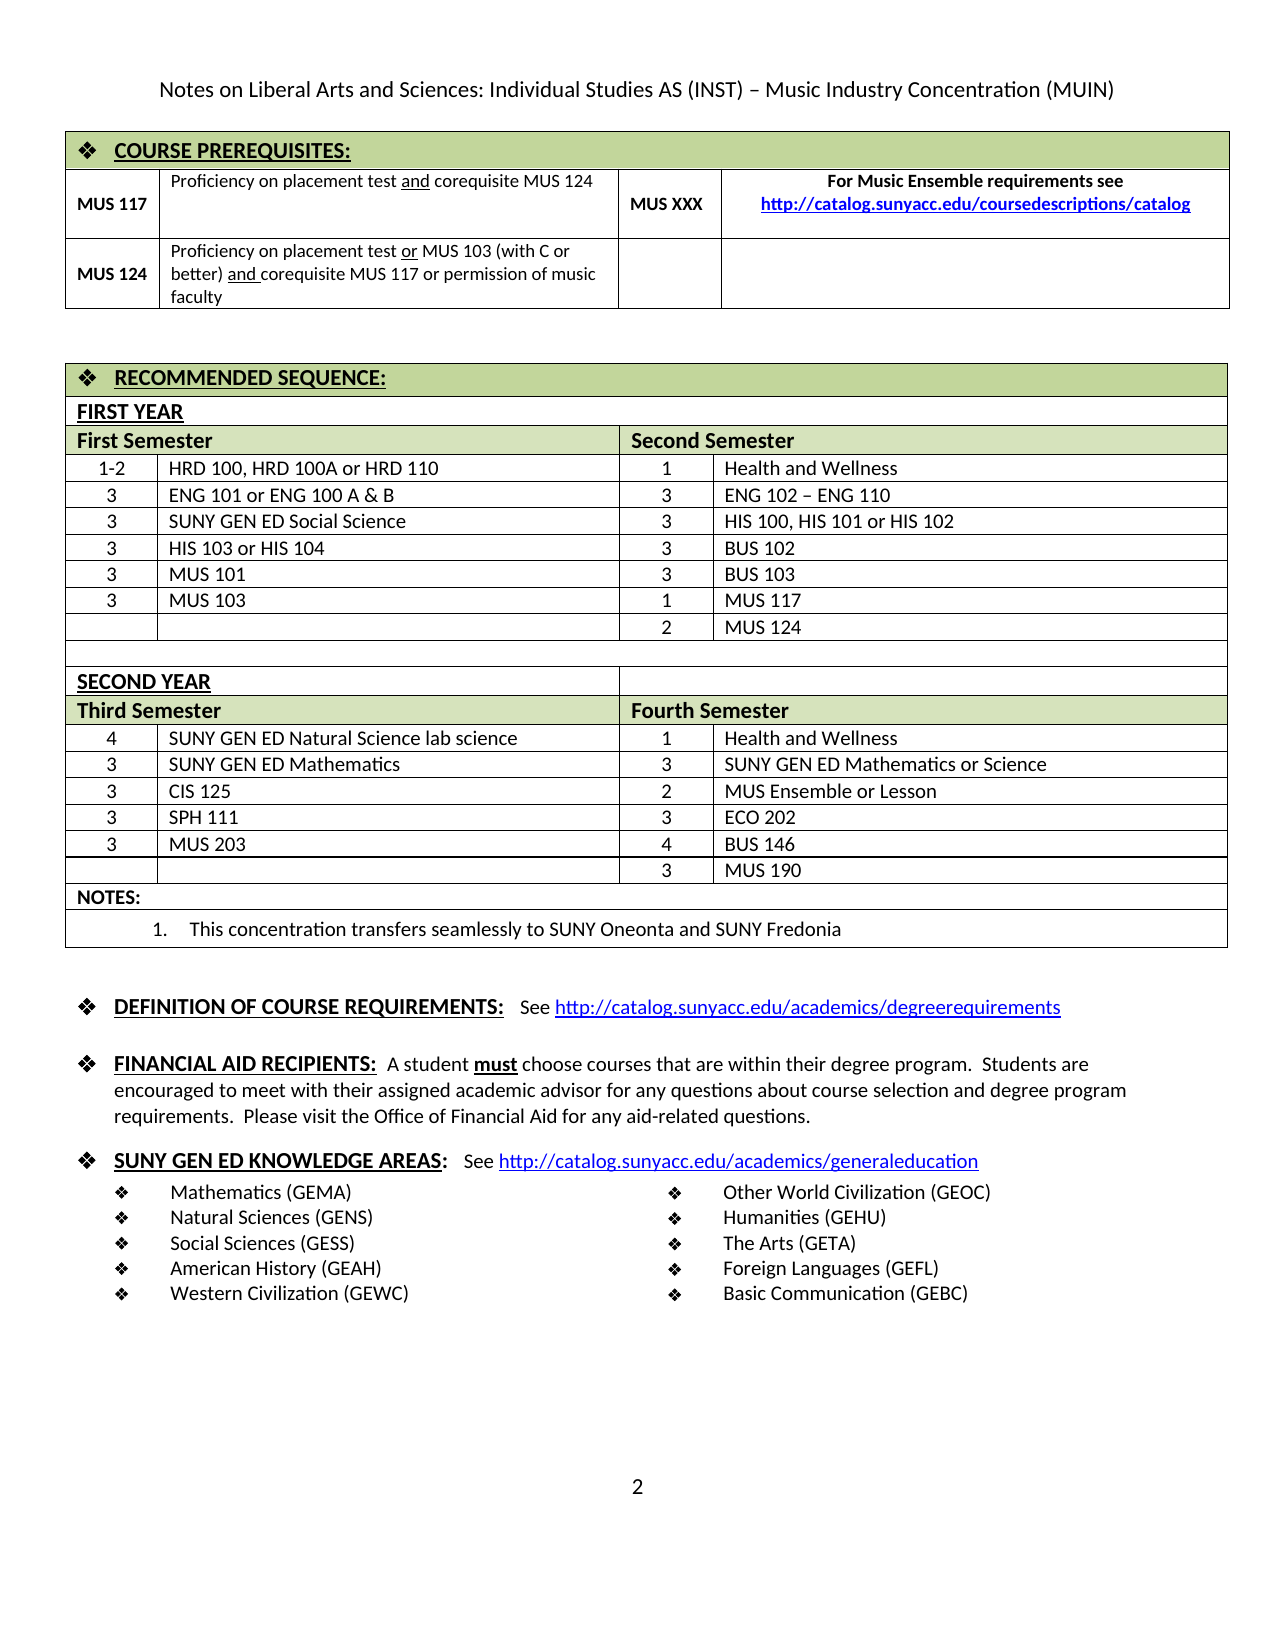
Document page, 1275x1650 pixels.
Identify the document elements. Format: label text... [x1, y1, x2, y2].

table_cell FIRST YEAR [66, 397, 1227, 425]
table_cell ENG 101 or ENG 100 A & B [158, 482, 619, 507]
table_cell [618, 1204, 712, 1230]
table_cell MUS 203 [158, 831, 619, 856]
table_cell Second Semester [620, 426, 1227, 454]
table_cell Fourth Semester [620, 696, 1227, 724]
table_cell CIS 125 [158, 778, 619, 803]
table_cell MUS 124 [714, 614, 1227, 639]
table_cell MUS XXX [619, 170, 721, 238]
table_cell MUS 190 [714, 858, 1227, 883]
table_cell This concentration transfers seamlessly to SUNY Oneonta and SUNY Fredonia [66, 910, 1227, 947]
table_cell [65, 1255, 159, 1281]
table_cell Basic Communication (GEBC) [712, 1281, 1229, 1306]
table_cell 1 [620, 455, 713, 481]
table_cell Health and Wellness [714, 725, 1227, 751]
table_cell 3 [620, 561, 713, 587]
table_cell 3 [66, 535, 157, 560]
table_cell SUNY GEN ED Social Science [158, 508, 619, 534]
table_cell MUS 124 [66, 239, 159, 308]
table_cell SUNY GEN ED Mathematics [158, 752, 619, 777]
table_cell HIS 103 or HIS 104 [158, 535, 619, 560]
table_cell [65, 1204, 159, 1230]
table_cell 2 [620, 778, 713, 803]
table_cell 3 [66, 805, 157, 830]
table_cell BUS 102 [714, 535, 1227, 560]
table_cell [66, 858, 157, 883]
table_cell 3 [620, 858, 713, 883]
table_cell 4 [620, 831, 713, 856]
table_header COURSE PREREQUISITES: [66, 132, 1229, 168]
table_cell BUS 103 [714, 561, 1227, 587]
table_cell SUNY GEN ED KNOWLEDGE AREAS: See http://catalog.sunyacc.edu/academics/generaleducation [65, 1141, 1229, 1179]
table_cell For Music Ensemble requirements see http://catalog.sunyacc.edu/coursedescriptions/catalog [722, 170, 1229, 238]
table_cell MUS 103 [158, 588, 619, 613]
table_cell SPH 111 [158, 805, 619, 830]
table_cell 3 [620, 482, 713, 507]
table_cell FINANCIAL AID RECIPIENTS: A student must choose courses that are within their degree program. Students are encouraged to meet with their assigned academic advisor for any questions about course selection and degree program requirements. Please visit the Office of Financial Aid for any aid-related questions. [65, 1036, 1229, 1141]
table_cell Proficiency on placement test or MUS 103 (with C or better) and corequisite MUS 117 or permission of music faculty [160, 239, 618, 308]
table_cell [66, 614, 157, 639]
table_cell 2 [620, 614, 713, 639]
table_cell [722, 239, 1229, 308]
table_cell [66, 641, 1227, 666]
table_cell 3 [620, 805, 713, 830]
table_cell 3 [66, 831, 157, 856]
table_cell Third Semester [66, 696, 619, 724]
table_cell 1 [620, 725, 713, 751]
table_cell 3 [620, 535, 713, 560]
table_cell MUS 117 [66, 170, 159, 238]
table_cell 1 [620, 588, 713, 613]
table_header DEFINITION OF COURSE REQUIREMENTS: See http://catalog.sunyacc.edu/academics/degreerequirements [65, 976, 1229, 1036]
table_cell 3 [620, 752, 713, 777]
table_cell Foreign Languages (GEFL) [712, 1255, 1229, 1281]
table_cell SUNY GEN ED Mathematics or Science [714, 752, 1227, 777]
table_cell [618, 1230, 712, 1255]
table_cell [618, 1255, 712, 1281]
table_cell [620, 667, 1227, 695]
table_cell [158, 858, 619, 883]
table_cell American History (GEAH) [159, 1255, 618, 1281]
table_cell MUS Ensemble or Lesson [714, 778, 1227, 803]
table_cell Other World Civilization (GEOC) [712, 1179, 1229, 1204]
table_cell Health and Wellness [714, 455, 1227, 481]
text Notes on Liberal Arts and Sciences: Individual Studies AS (INST) – Music Industry Concentration (MUIN) [75, 75, 1200, 103]
table_cell [65, 1179, 159, 1204]
table_header RECOMMENDED SEQUENCE: [66, 364, 1227, 396]
table_cell 3 [620, 508, 713, 534]
table_cell ENG 102 – ENG 110 [714, 482, 1227, 507]
table_cell SUNY GEN ED Natural Science lab science [158, 725, 619, 751]
table_cell 3 [66, 778, 157, 803]
table_cell 3 [66, 588, 157, 613]
table_cell [618, 1281, 712, 1306]
table_cell 4 [66, 725, 157, 751]
table_cell 1-2 [66, 455, 157, 481]
table_cell Humanities (GEHU) [712, 1204, 1229, 1230]
table_cell [158, 614, 619, 639]
table_cell 3 [66, 561, 157, 587]
table_cell NOTES: [66, 884, 1227, 909]
table_cell 3 [66, 508, 157, 534]
table_cell The Arts (GETA) [712, 1230, 1229, 1255]
table_cell Mathematics (GEMA) [159, 1179, 618, 1204]
table_cell [65, 1281, 159, 1306]
table_cell 3 [66, 752, 157, 777]
table_cell First Semester [66, 426, 619, 454]
table_cell [619, 239, 721, 308]
table_cell Social Sciences (GESS) [159, 1230, 618, 1255]
table_cell [65, 1230, 159, 1255]
table_cell MUS 101 [158, 561, 619, 587]
table_cell BUS 146 [714, 831, 1227, 856]
table_cell HRD 100, HRD 100A or HRD 110 [158, 455, 619, 481]
table_cell SECOND YEAR [66, 667, 619, 695]
table_cell ECO 202 [714, 805, 1227, 830]
table_cell Proficiency on placement test and corequisite MUS 124 [160, 170, 618, 238]
table_cell Western Civilization (GEWC) [159, 1281, 618, 1306]
table_cell [618, 1179, 712, 1204]
table_cell 3 [66, 482, 157, 507]
table_cell MUS 117 [714, 588, 1227, 613]
table_cell Natural Sciences (GENS) [159, 1204, 618, 1230]
table_cell HIS 100, HIS 101 or HIS 102 [714, 508, 1227, 534]
